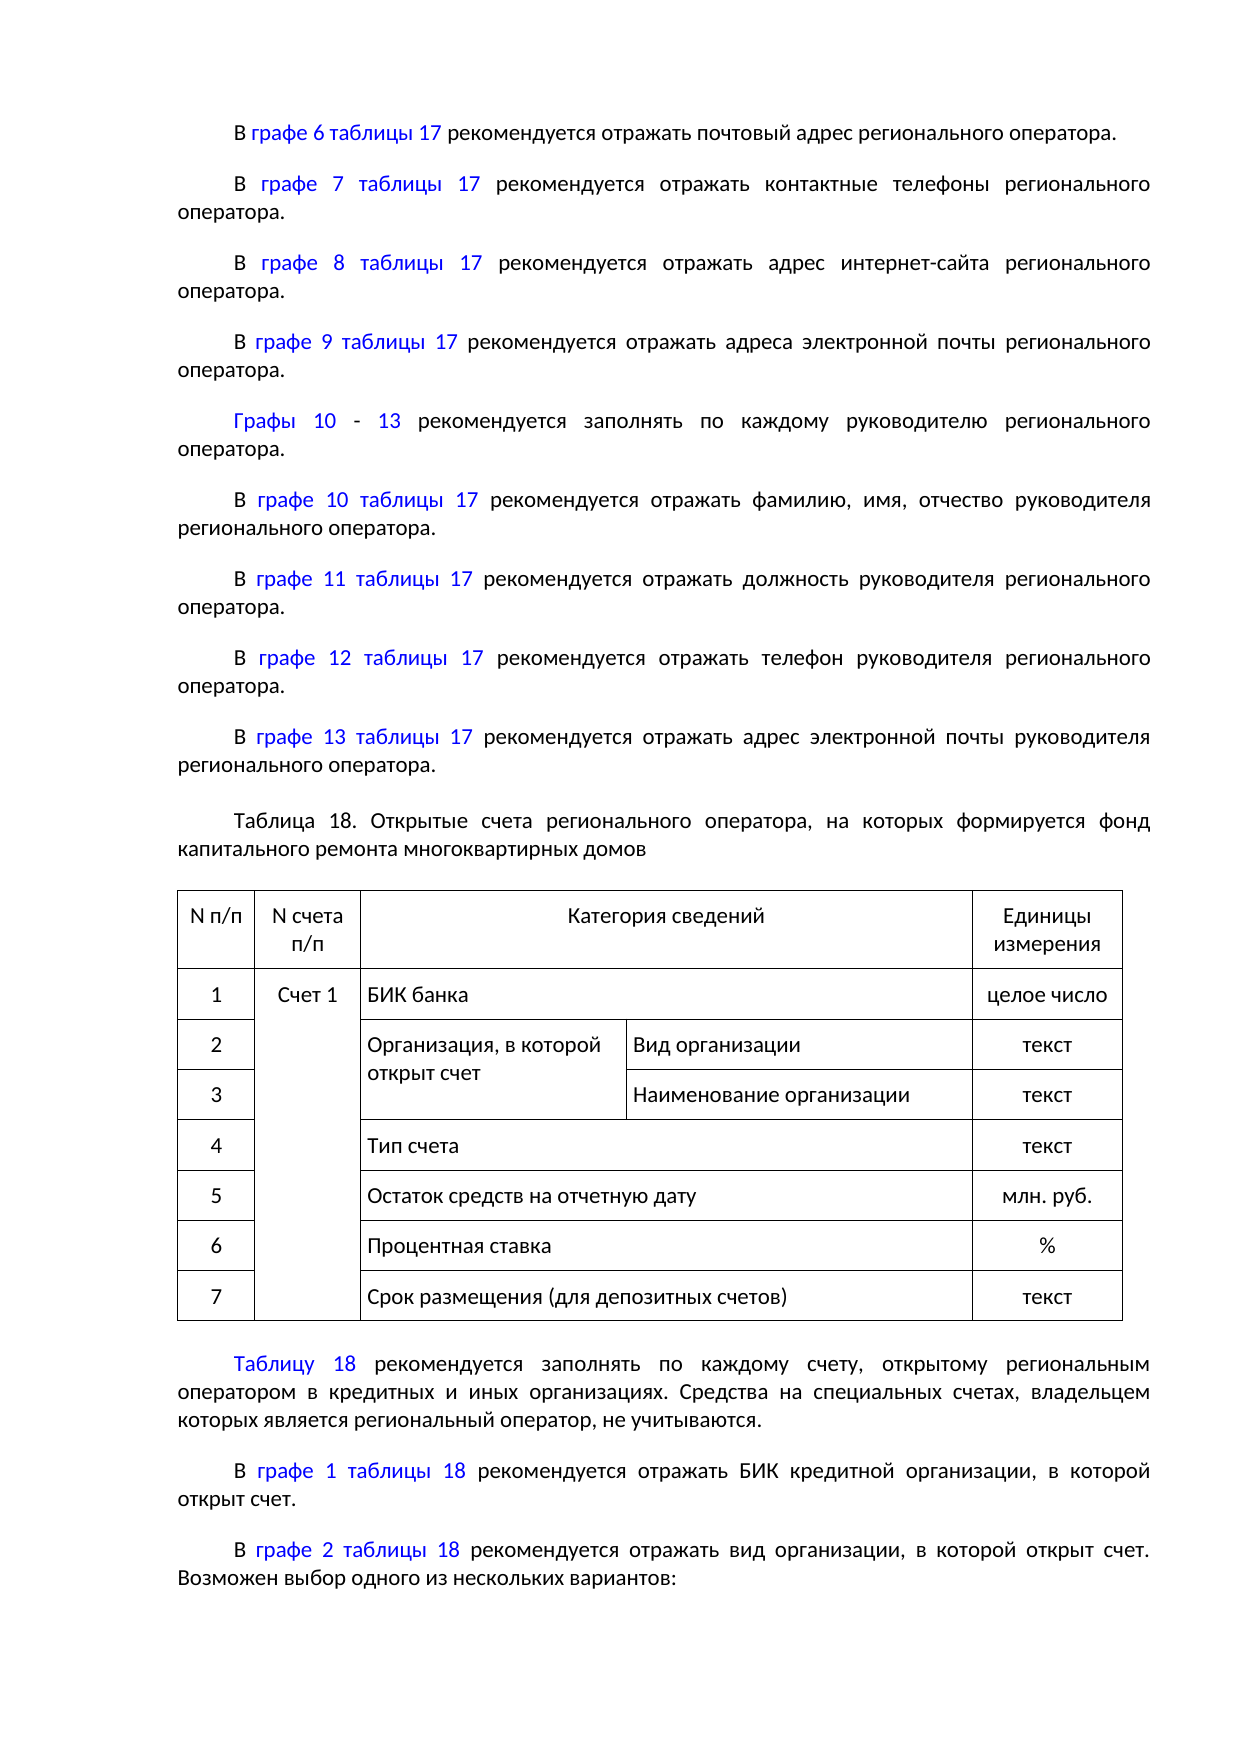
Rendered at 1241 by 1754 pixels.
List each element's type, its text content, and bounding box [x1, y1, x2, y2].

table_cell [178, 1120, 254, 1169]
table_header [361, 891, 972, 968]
text В графе 1 таблицы 18 рекомендуется отражать БИК кредитной организации, в которой открыт счет. [177, 1456, 1152, 1512]
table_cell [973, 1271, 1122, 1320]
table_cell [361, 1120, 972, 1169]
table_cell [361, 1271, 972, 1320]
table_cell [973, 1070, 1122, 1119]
text В графе 10 таблицы 17 рекомендуется отражать фамилию, имя, отчество руководителя регионального оператора. [177, 485, 1152, 541]
text В графе 13 таблицы 17 рекомендуется отражать адрес электронной почты руководителя регионального оператора. [177, 722, 1152, 778]
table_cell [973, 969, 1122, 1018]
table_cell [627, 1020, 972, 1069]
text В графе 2 таблицы 18 рекомендуется отражать вид организации, в которой открыт счет. Возможен выбор одного из нескольких вариантов: [177, 1535, 1152, 1591]
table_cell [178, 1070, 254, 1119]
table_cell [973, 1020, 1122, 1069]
text В графе 6 таблицы 17 рекомендуется отражать почтовый адрес регионального оператора. [177, 118, 1152, 146]
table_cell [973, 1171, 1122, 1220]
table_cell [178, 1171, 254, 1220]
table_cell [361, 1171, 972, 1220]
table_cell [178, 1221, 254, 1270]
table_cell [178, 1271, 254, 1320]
text Таблицу 18 рекомендуется заполнять по каждому счету, открытому региональным оператором в кредитных и иных организациях. Средства на специальных счетах, владельцем которых является региональный оператор, не учитываются. [177, 1349, 1152, 1433]
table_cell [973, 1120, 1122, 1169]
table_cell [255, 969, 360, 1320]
text Таблица 18. Открытые счета регионального оператора, на которых формируется фонд капитального ремонта многоквартирных домов [177, 806, 1152, 862]
text В графе 7 таблицы 17 рекомендуется отражать контактные телефоны регионального оператора. [177, 169, 1152, 225]
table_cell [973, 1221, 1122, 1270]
text В графе 12 таблицы 17 рекомендуется отражать телефон руководителя регионального оператора. [177, 643, 1152, 699]
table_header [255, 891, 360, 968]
text В графе 11 таблицы 17 рекомендуется отражать должность руководителя регионального оператора. [177, 564, 1152, 620]
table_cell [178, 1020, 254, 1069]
text В графе 9 таблицы 17 рекомендуется отражать адреса электронной почты регионального оператора. [177, 327, 1152, 383]
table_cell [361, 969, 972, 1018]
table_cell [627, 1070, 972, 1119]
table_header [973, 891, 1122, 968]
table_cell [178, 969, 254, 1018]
text Графы 10 - 13 рекомендуется заполнять по каждому руководителю регионального оператора. [177, 406, 1152, 462]
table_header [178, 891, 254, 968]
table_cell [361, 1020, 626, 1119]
text В графе 8 таблицы 17 рекомендуется отражать адрес интернет-сайта регионального оператора. [177, 248, 1152, 304]
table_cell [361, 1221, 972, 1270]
